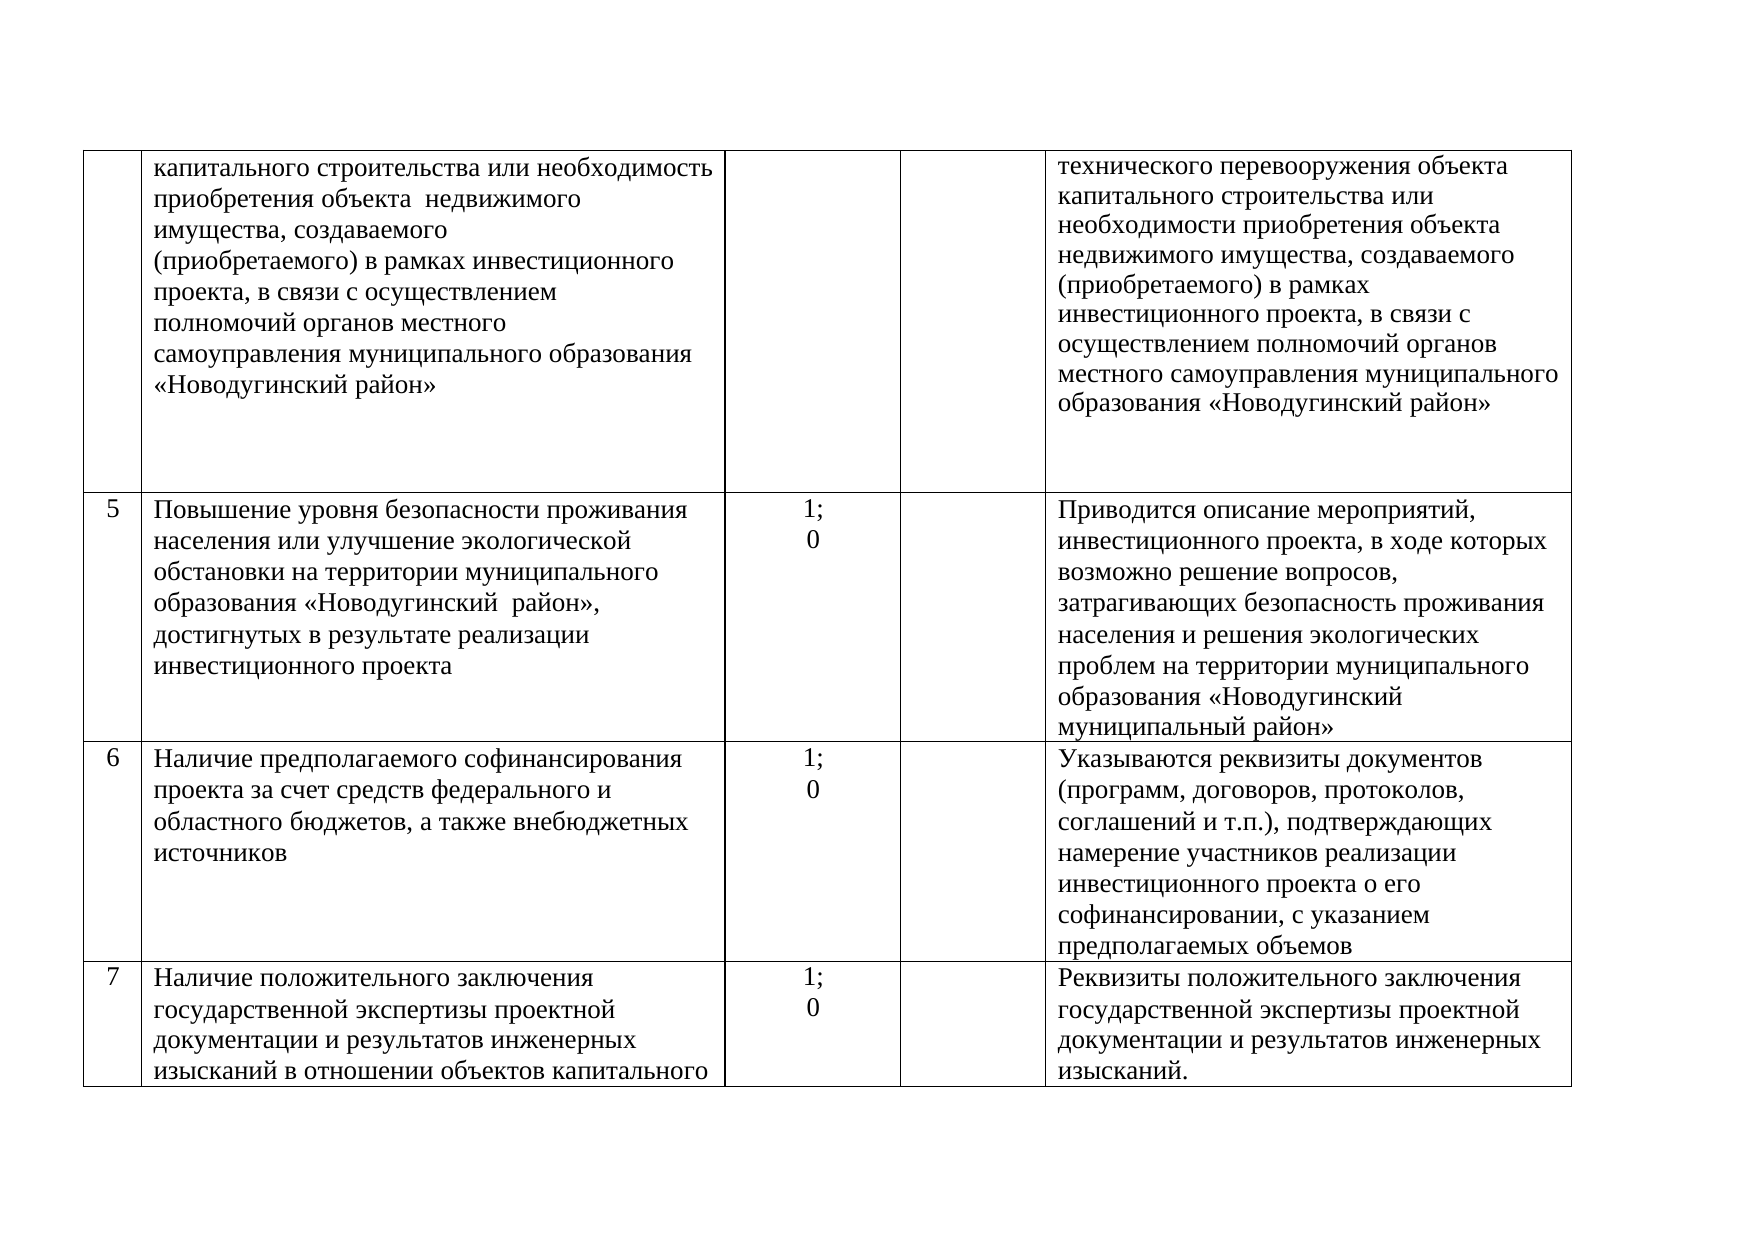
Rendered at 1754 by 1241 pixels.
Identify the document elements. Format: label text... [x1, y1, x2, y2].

table_cell Реквизиты положительного заключения государственной экспертизы проектной документации и результатов инженерных изысканий. [1046, 962, 1571, 1086]
table_cell 1; 0 [726, 742, 900, 961]
table_cell Повышение уровня безопасности проживания населения или улучшение экологической обстановки на территории муниципального образования «Новодугинский район», достигнутых в результате реализации инвестиционного проекта [142, 493, 724, 741]
table_cell 1; 0 [726, 962, 900, 1086]
table_header капитального строительства или необходимость приобретения объекта недвижимого имущества, создаваемого (приобретаемого) в рамках инвестиционного проекта, в связи с осуществлением полномочий органов местного самоуправления муниципального образования «Новодугинский район» [142, 151, 724, 492]
table_cell 6 [84, 742, 141, 961]
table_header [726, 151, 900, 492]
table_cell [901, 742, 1045, 961]
table_header технического перевооружения объекта капитального строительства или необходимости приобретения объекта недвижимого имущества, создаваемого (приобретаемого) в рамках инвестиционного проекта, в связи с осуществлением полномочий органов местного самоуправления муниципального образования «Новодугинский район» [1046, 151, 1571, 492]
table_cell Приводится описание мероприятий, инвестиционного проекта, в ходе которых возможно решение вопросов, затрагивающих безопасность проживания населения и решения экологических проблем на территории муниципального образования «Новодугинский муниципальный район» [1046, 493, 1571, 741]
table_cell [901, 493, 1045, 741]
table_cell 7 [84, 962, 141, 1086]
table_header [84, 151, 141, 492]
table_cell Наличие предполагаемого софинансирования проекта за счет средств федерального и областного бюджетов, а также внебюджетных источников [142, 742, 724, 961]
table_cell [901, 962, 1045, 1086]
table_cell 5 [84, 493, 141, 741]
table_cell Наличие положительного заключения государственной экспертизы проектной документации и результатов инженерных изысканий в отношении объектов капитального [142, 962, 724, 1086]
table_cell Указываются реквизиты документов (программ, договоров, протоколов, соглашений и т.п.), подтверждающих намерение участников реализации инвестиционного проекта о его софинансировании, с указанием предполагаемых объемов [1046, 742, 1571, 961]
table_header [901, 151, 1045, 492]
table_cell 1; 0 [726, 493, 900, 741]
